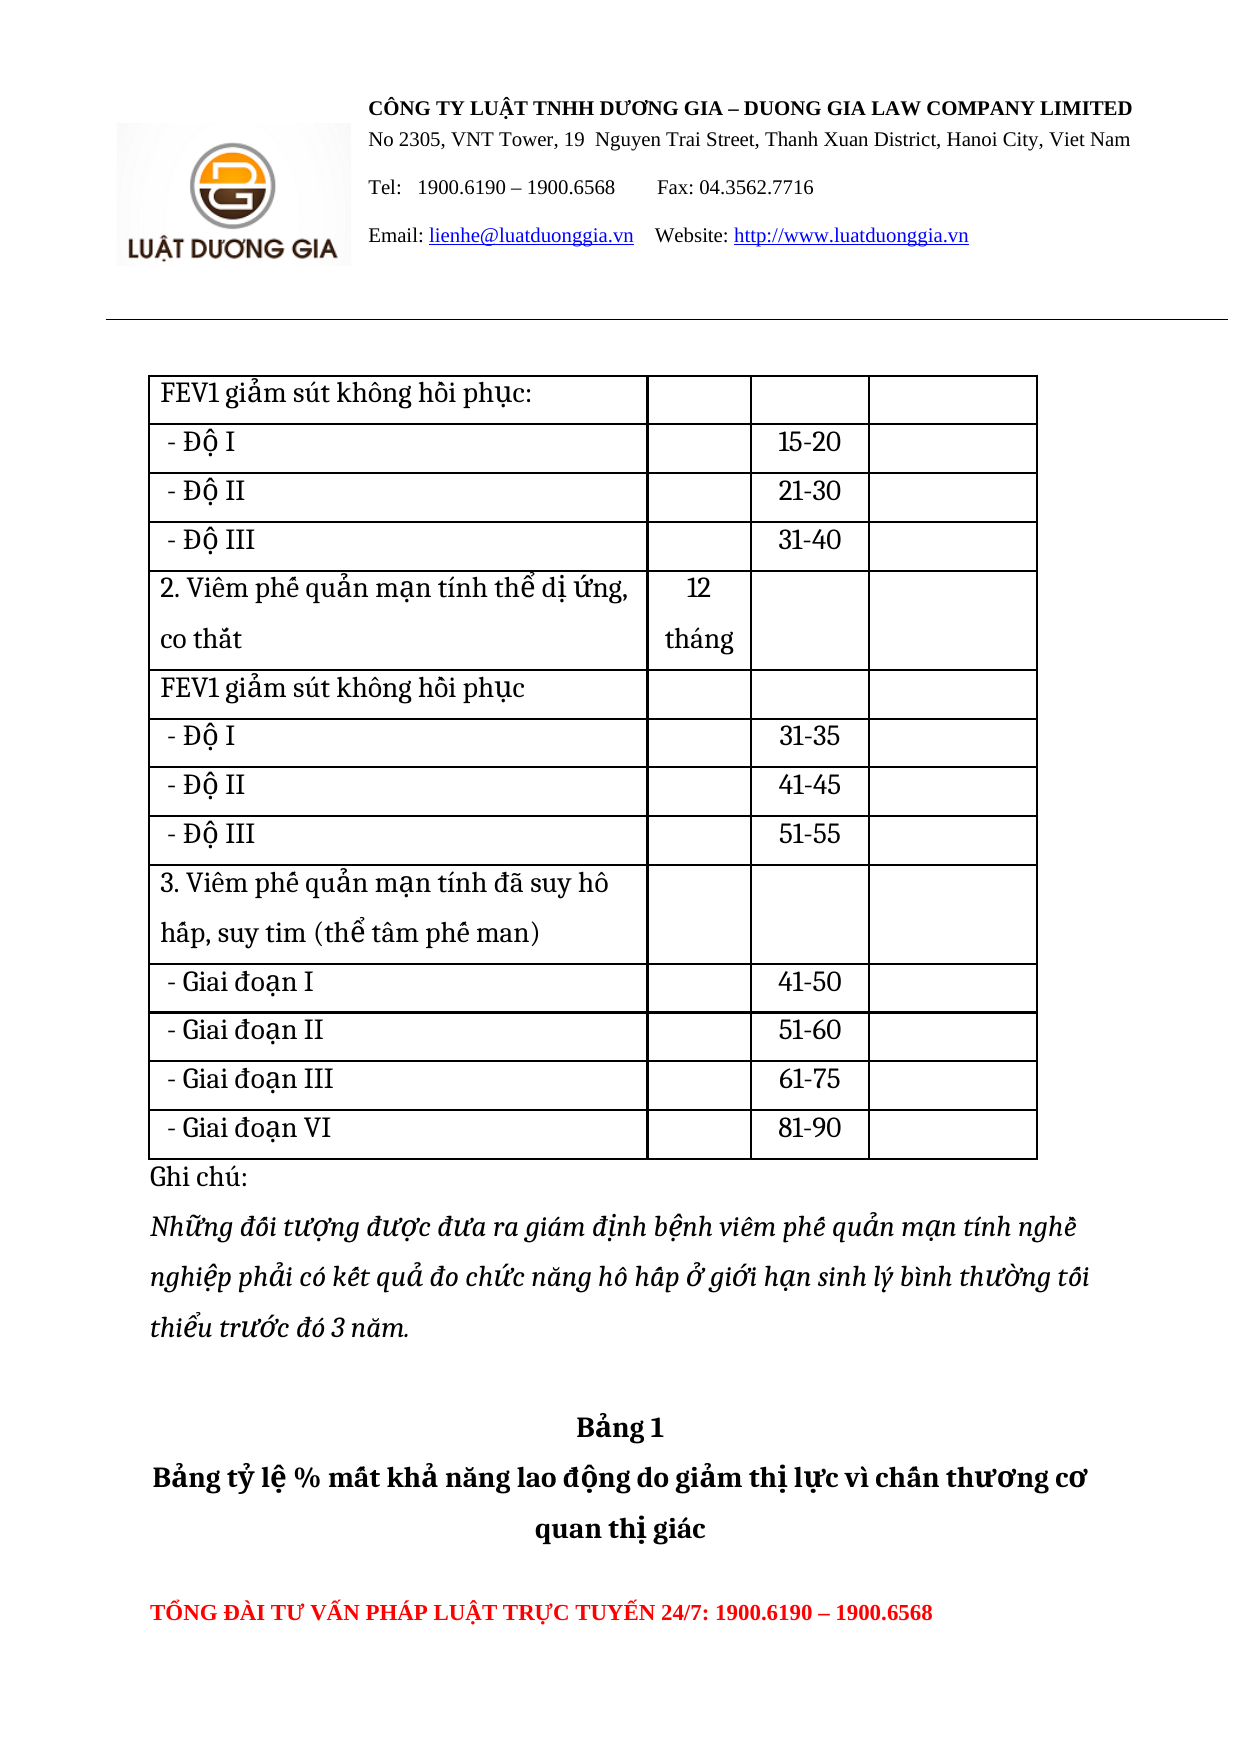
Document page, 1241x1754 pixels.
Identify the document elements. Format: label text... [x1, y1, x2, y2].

table_cell 81-90 [752, 1111, 868, 1158]
table_cell 15-20 [752, 425, 868, 472]
table_cell [870, 1062, 1036, 1109]
table_cell [870, 523, 1036, 569]
table_cell - Độ II [150, 768, 646, 815]
table_cell [649, 866, 750, 963]
table_cell - Độ III [150, 817, 646, 864]
table_cell FEV1 giảm sút không hồi phục: [150, 377, 646, 423]
table_cell [649, 377, 750, 423]
table_cell [649, 1014, 750, 1060]
text Bảng tỷ lệ % mất khả năng lao động do giảm thị lực vì chấn thương cơ quan thị giác [150, 1462, 1090, 1546]
table_cell - Độ I [150, 720, 646, 766]
table_cell [649, 817, 750, 864]
text Những đối tượng được đưa ra giám định bệnh viêm phế quản mạn tính nghề nghiệp phải có kết quả đo chức năng hô hấp ở giới hạn sinh lý bình thường tối thiểu trước đó 3 năm. [150, 1210, 1090, 1344]
table_cell [870, 572, 1036, 669]
table_cell [870, 965, 1036, 1011]
table_cell [752, 377, 868, 423]
table_cell [870, 671, 1036, 717]
table_cell [870, 1014, 1036, 1060]
table_cell 41-45 [752, 768, 868, 815]
table_cell [870, 817, 1036, 864]
table_cell 31-40 [752, 523, 868, 569]
table_cell [649, 720, 750, 766]
table_cell [752, 866, 868, 963]
table_cell 21-30 [752, 474, 868, 521]
table_cell [870, 474, 1036, 521]
text Ghi chú: [150, 1160, 1090, 1193]
table_cell [870, 720, 1036, 766]
table_cell - Độ I [150, 425, 646, 472]
table_cell [649, 1111, 750, 1158]
table_cell [752, 671, 868, 717]
table_cell 3. Viêm phế quản mạn tính đã suy hô hấp, suy tim (thể tâm phế man) [150, 866, 646, 963]
table_cell [752, 572, 868, 669]
table_cell - Độ II [150, 474, 646, 521]
table_cell 2. Viêm phế quản mạn tính thể dị ứng, co thắt [150, 572, 646, 669]
table_cell - Giai đoạn II [150, 1014, 646, 1060]
table_cell 61-75 [752, 1062, 868, 1109]
table_cell - Giai đoạn III [150, 1062, 646, 1109]
table_cell 41-50 [752, 965, 868, 1011]
table_cell 51-60 [752, 1014, 868, 1060]
table_cell [649, 474, 750, 521]
table_cell [649, 965, 750, 1011]
text Bảng 1 [150, 1411, 1090, 1445]
table_cell FEV1 giảm sút không hồi phục [150, 671, 646, 717]
table_cell 31-35 [752, 720, 868, 766]
table_cell - Giai đoạn I [150, 965, 646, 1011]
table_cell [870, 866, 1036, 963]
table_cell - Độ III [150, 523, 646, 569]
table_cell [870, 425, 1036, 472]
table_cell [870, 377, 1036, 423]
table_cell [649, 768, 750, 815]
table_cell [649, 1062, 750, 1109]
table_cell [649, 523, 750, 569]
picture [116, 123, 352, 266]
table_cell 12 tháng [649, 572, 750, 669]
table_cell - Giai đoạn VI [150, 1111, 646, 1158]
table_cell [649, 671, 750, 717]
table_cell [870, 1111, 1036, 1158]
table_cell [870, 768, 1036, 815]
table_cell 51-55 [752, 817, 868, 864]
table_cell [649, 425, 750, 472]
